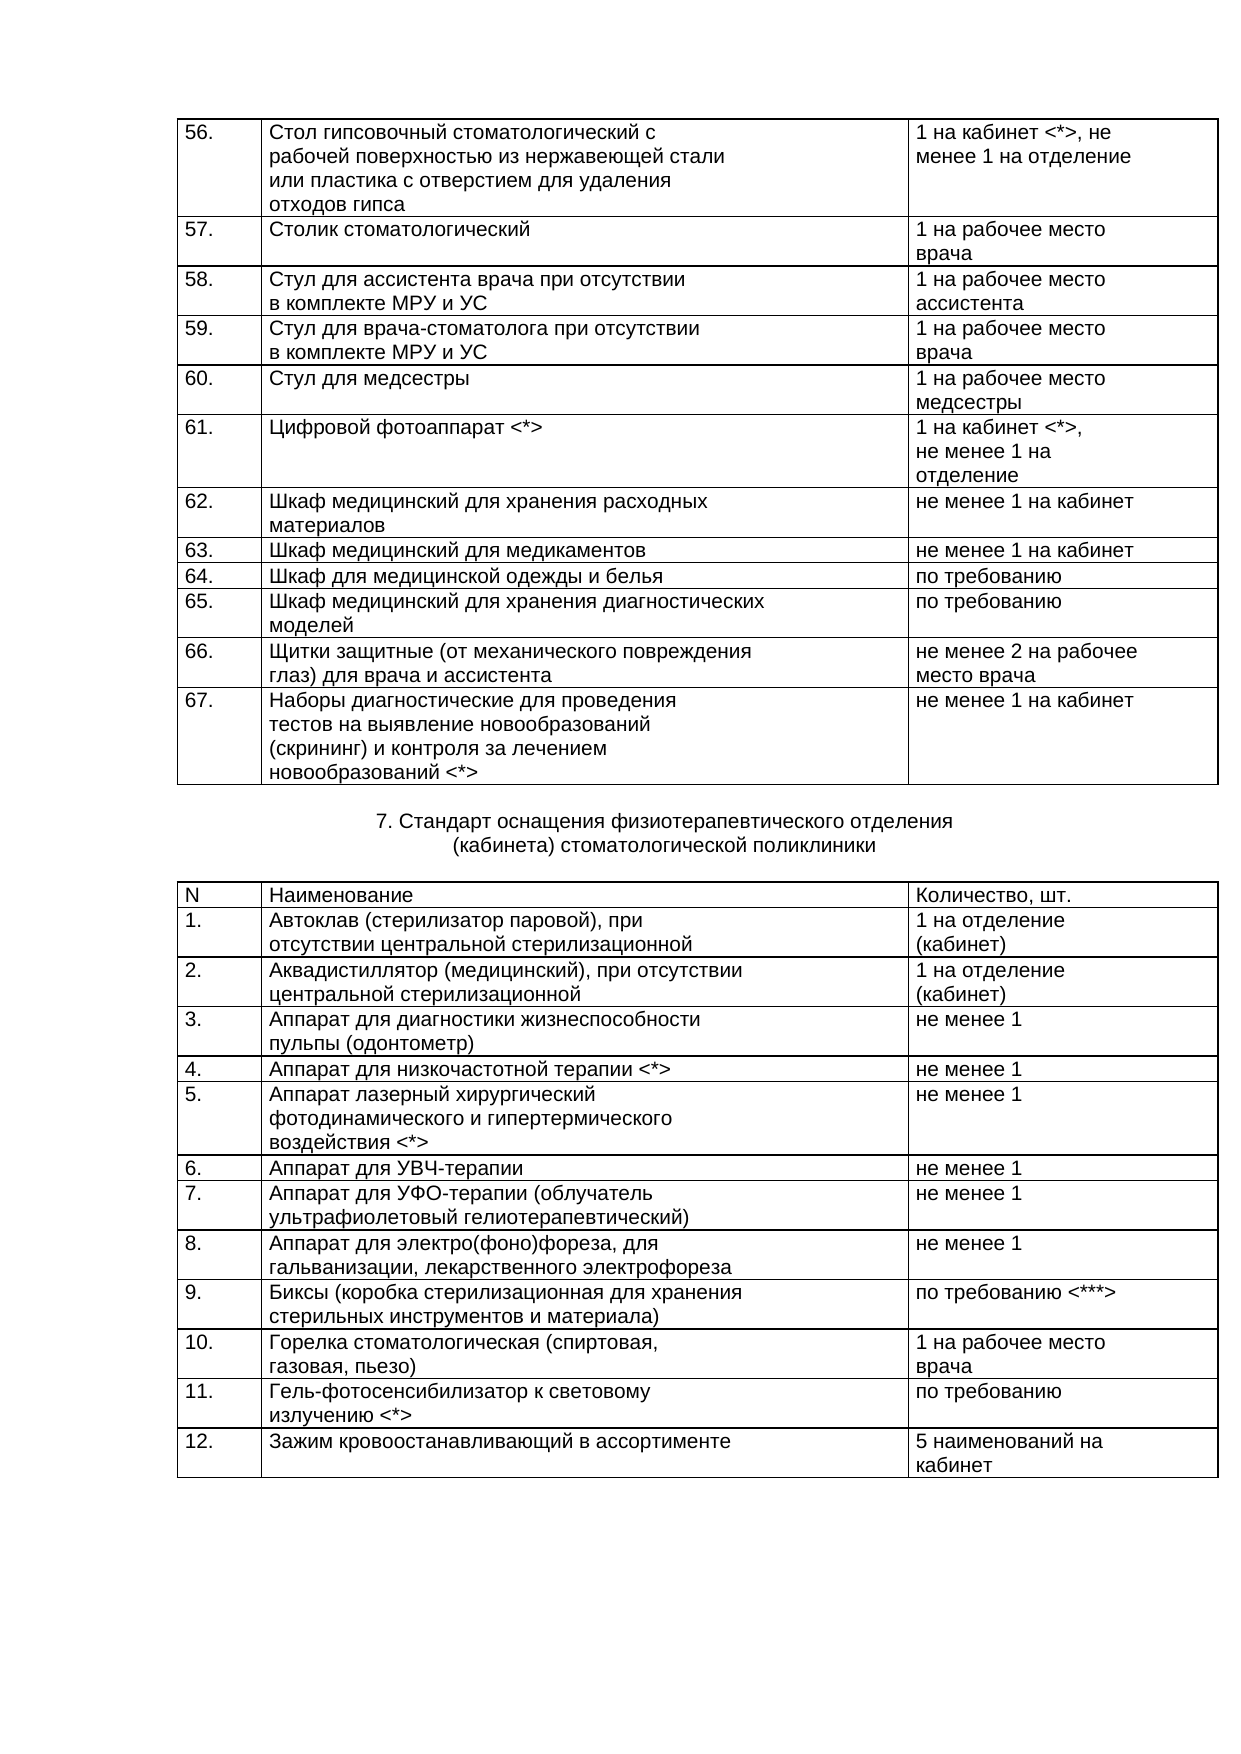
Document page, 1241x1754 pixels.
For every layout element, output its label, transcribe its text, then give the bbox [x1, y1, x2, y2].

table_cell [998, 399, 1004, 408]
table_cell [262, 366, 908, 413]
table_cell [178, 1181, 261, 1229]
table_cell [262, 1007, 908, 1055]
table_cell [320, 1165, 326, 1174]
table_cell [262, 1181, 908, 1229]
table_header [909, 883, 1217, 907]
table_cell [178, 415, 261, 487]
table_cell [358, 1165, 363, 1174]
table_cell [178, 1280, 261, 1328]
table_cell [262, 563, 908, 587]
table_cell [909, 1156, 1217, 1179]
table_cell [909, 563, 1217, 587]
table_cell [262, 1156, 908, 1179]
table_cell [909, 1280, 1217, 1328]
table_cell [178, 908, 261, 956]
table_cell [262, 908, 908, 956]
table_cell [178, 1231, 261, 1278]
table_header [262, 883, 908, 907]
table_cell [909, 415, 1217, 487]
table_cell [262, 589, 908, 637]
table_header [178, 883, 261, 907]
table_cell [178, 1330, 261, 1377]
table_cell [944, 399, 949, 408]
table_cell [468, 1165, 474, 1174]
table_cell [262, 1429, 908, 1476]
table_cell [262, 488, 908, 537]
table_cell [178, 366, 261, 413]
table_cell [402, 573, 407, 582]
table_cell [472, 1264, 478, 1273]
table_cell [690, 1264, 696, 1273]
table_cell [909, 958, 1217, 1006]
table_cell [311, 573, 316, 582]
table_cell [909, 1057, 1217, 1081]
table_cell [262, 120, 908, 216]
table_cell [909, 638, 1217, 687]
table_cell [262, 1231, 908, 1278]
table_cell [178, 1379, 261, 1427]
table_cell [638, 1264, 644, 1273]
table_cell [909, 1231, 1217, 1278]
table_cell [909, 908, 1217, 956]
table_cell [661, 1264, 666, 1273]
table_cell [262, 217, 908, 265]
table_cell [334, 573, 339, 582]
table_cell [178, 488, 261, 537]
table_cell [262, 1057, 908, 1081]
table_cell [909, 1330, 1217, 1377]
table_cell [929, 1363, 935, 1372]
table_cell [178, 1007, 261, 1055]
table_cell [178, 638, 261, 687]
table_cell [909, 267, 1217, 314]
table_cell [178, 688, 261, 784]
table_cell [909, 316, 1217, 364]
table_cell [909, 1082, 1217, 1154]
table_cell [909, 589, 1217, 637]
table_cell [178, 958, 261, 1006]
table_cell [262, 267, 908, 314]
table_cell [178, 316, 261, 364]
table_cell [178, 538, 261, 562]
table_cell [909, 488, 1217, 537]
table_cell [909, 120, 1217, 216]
text 7. Стандарт оснащения физиотерапевтического отделения [177, 809, 1152, 833]
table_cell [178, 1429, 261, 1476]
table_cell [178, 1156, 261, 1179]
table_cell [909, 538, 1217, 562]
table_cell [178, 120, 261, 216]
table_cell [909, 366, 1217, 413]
text (кабинета) стоматологической поликлиники [177, 833, 1152, 857]
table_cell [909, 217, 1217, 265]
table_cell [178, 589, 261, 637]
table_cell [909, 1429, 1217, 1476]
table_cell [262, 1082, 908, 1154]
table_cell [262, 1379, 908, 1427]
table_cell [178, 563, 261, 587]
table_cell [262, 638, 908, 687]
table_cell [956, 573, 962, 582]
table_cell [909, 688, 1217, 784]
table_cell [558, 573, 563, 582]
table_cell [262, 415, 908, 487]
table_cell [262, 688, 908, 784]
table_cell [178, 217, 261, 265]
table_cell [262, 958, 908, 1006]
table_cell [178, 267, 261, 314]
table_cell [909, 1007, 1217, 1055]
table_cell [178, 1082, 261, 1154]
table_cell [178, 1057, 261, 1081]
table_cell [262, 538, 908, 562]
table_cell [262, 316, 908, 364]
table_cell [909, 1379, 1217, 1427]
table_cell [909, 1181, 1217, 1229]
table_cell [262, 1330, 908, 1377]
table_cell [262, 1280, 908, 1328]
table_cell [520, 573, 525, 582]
